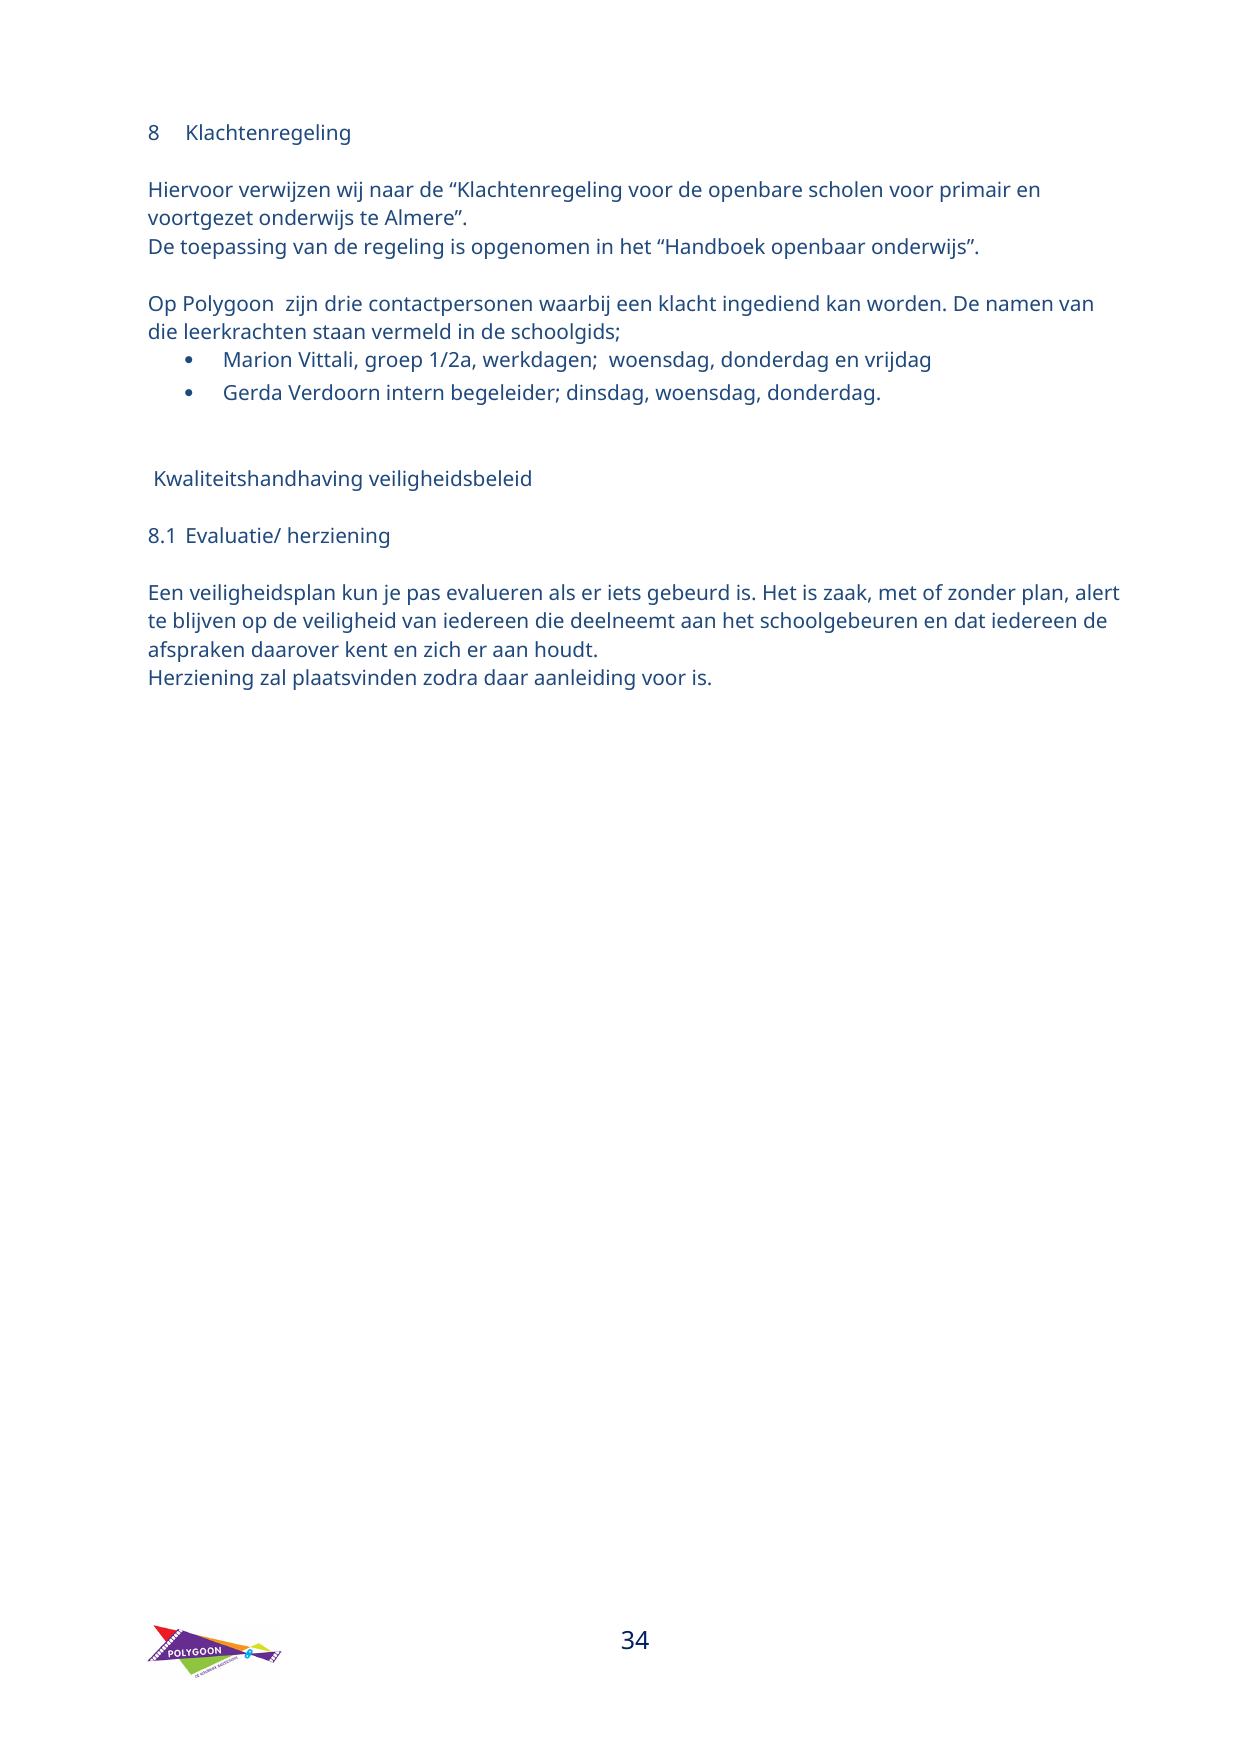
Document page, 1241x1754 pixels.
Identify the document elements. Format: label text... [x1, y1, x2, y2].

text Kwaliteitshandhaving veiligheidsbeleid [148, 464, 1122, 493]
list Gerda Verdoorn intern begeleider; dinsdag, woensdag, donderdag. [185, 378, 1122, 407]
text Hiervoor verwijzen wij naar de “Klachtenregeling voor de openbare scholen voor primair en voortgezet onderwijs te Almere”. [148, 175, 1122, 232]
list Klachtenregeling [148, 118, 1122, 147]
picture [147, 1622, 283, 1681]
text Op Polygoon zijn drie contactpersonen waarbij een klacht ingediend kan worden. De namen van die leerkrachten staan vermeld in de schoolgids; [148, 289, 1122, 346]
text De toepassing van de regeling is opgenomen in het “Handboek openbaar onderwijs”. [148, 232, 1122, 260]
list Marion Vittali, groep 1/2a, werkdagen; woensdag, donderdag en vrijdag [185, 346, 1122, 374]
list Evaluatie/ herziening [148, 521, 1122, 549]
text Een veiligheidsplan kun je pas evalueren als er iets gebeurd is. Het is zaak, met of zonder plan, alert te blijven op de veiligheid van iedereen die deelneemt aan het schoolgebeuren en dat iedereen de afspraken daarover kent en zich er aan houdt. [148, 578, 1122, 663]
text Herziening zal plaatsvinden zodra daar aanleiding voor is. [148, 663, 1122, 692]
